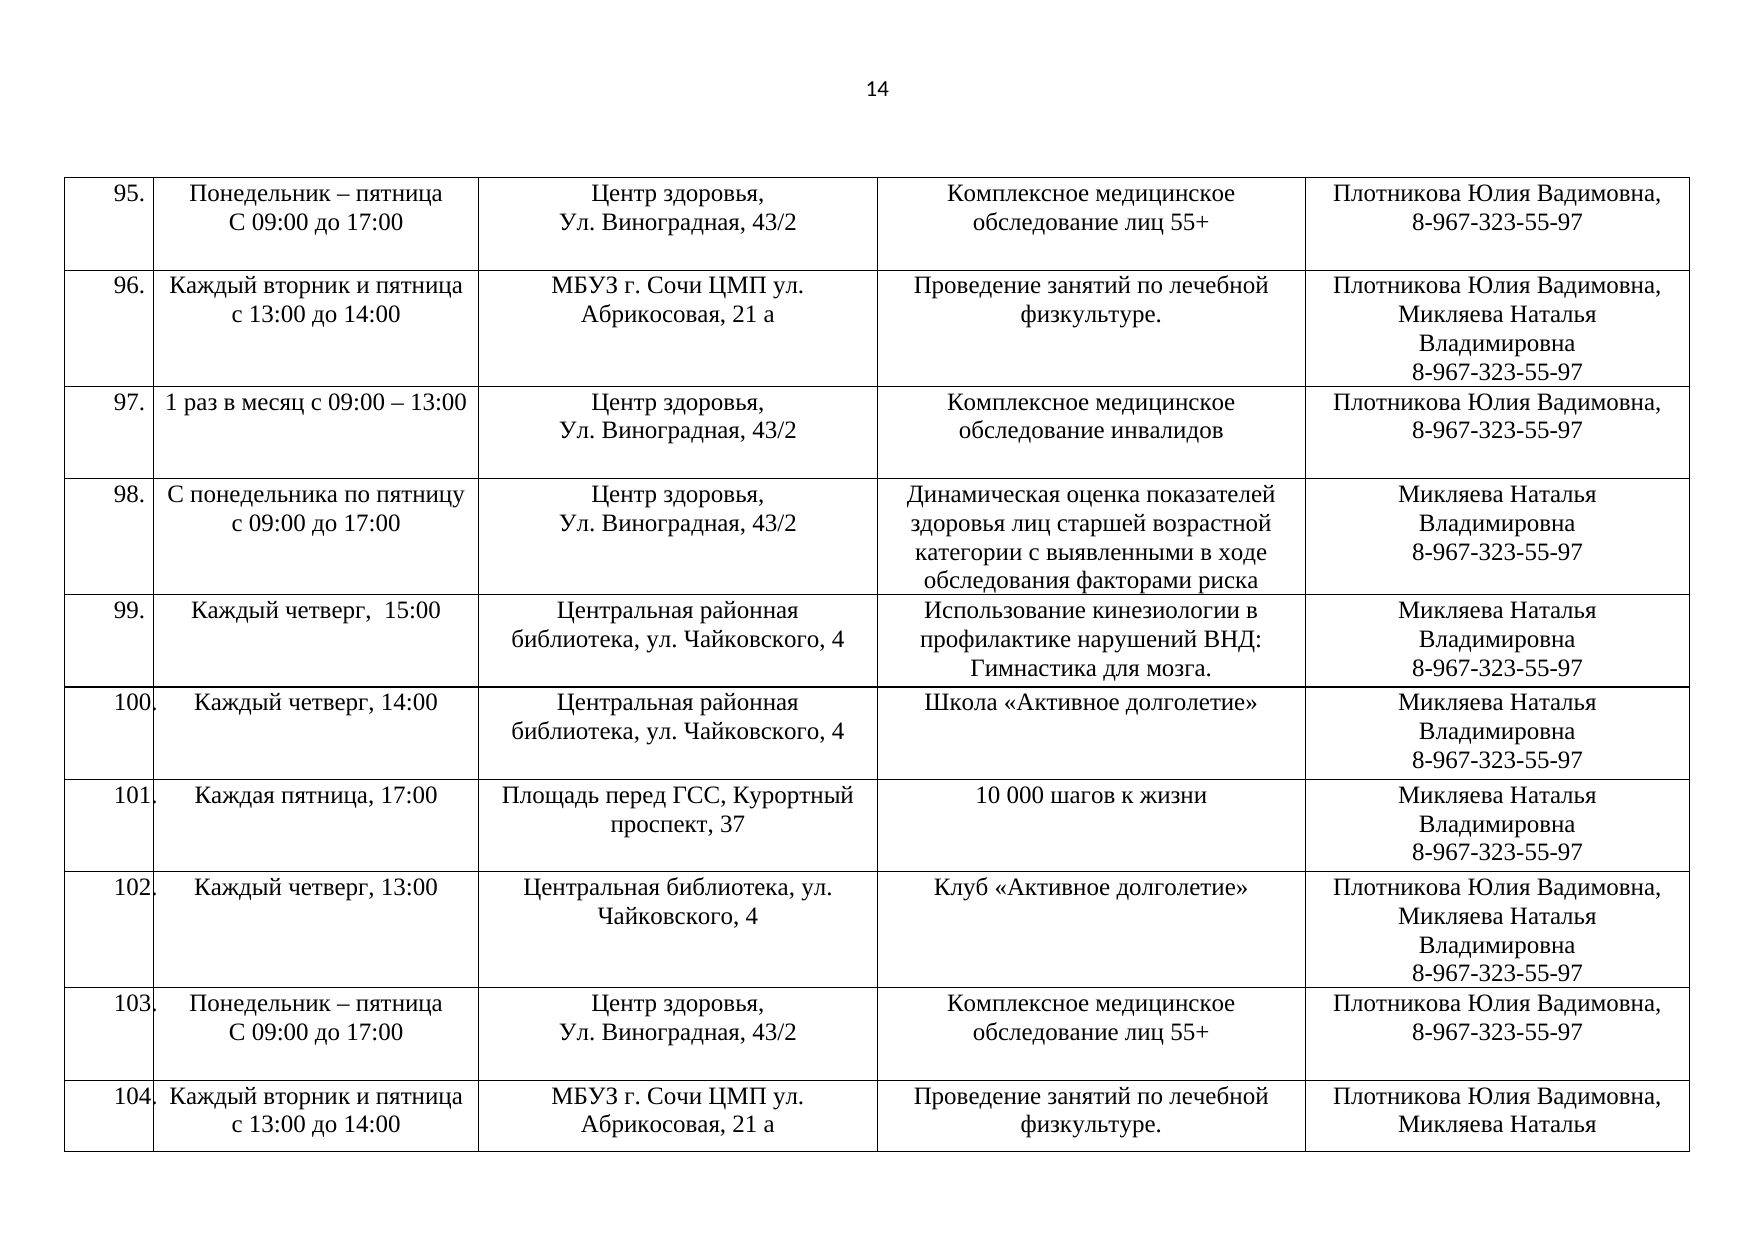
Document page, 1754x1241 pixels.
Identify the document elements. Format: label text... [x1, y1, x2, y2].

table_cell Центральная районная библиотека, ул. Чайковского, 4 [479, 595, 877, 686]
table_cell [154, 1081, 478, 1151]
table_cell [65, 178, 153, 269]
table_cell Центр здоровья, Ул. Виноградная, 43/2 [479, 988, 877, 1080]
table_cell Микляева Наталья Владимировна 8-967-323-55-97 [1306, 479, 1689, 594]
table_cell Плотникова Юлия Вадимовна, 8-967-323-55-97 [1306, 178, 1689, 269]
table_cell [65, 780, 153, 871]
table_cell Микляева Наталья Владимировна 8-967-323-55-97 [1306, 780, 1689, 871]
table_cell Школа «Активное долголетие» [878, 688, 1305, 779]
table_cell Каждая пятница, 17:00 [154, 780, 478, 871]
table_cell Комплексное медицинское обследование инвалидов [878, 387, 1305, 478]
table_cell Проведение занятий по лечебной физкультуре. [878, 271, 1305, 386]
table_cell 1 раз в месяц с 09:00 – 13:00 [154, 387, 478, 478]
table_cell 10 000 шагов к жизни [878, 780, 1305, 871]
table_cell Центральная библиотека, ул. Чайковского, 4 [479, 872, 877, 987]
table_cell Понедельник – пятница С 09:00 до 17:00 [154, 988, 478, 1080]
table_cell [65, 595, 153, 686]
table_cell Каждый четверг, 13:00 [154, 872, 478, 987]
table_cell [479, 1081, 877, 1151]
table_cell Центр здоровья, Ул. Виноградная, 43/2 [479, 178, 877, 269]
table_cell Комплексное медицинское обследование лиц 55+ [878, 988, 1305, 1080]
table_cell Понедельник – пятница С 09:00 до 17:00 [154, 178, 478, 269]
table_cell [65, 872, 153, 987]
table_cell Микляева Наталья Владимировна 8-967-323-55-97 [1306, 595, 1689, 686]
table_cell Каждый четверг, 15:00 [154, 595, 478, 686]
table_cell Площадь перед ГСС, Курортный проспект, 37 [479, 780, 877, 871]
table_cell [1306, 1081, 1689, 1151]
table_cell [65, 1081, 153, 1151]
table_cell Микляева Наталья Владимировна 8-967-323-55-97 [1306, 688, 1689, 779]
table_cell Клуб «Активное долголетие» [878, 872, 1305, 987]
table_cell Плотникова Юлия Вадимовна, 8-967-323-55-97 [1306, 387, 1689, 478]
table_cell Центр здоровья, Ул. Виноградная, 43/2 [479, 387, 877, 478]
table_cell МБУЗ г. Сочи ЦМП ул. Абрикосовая, 21 а [479, 271, 877, 386]
table_cell Динамическая оценка показателей здоровья лиц старшей возрастной категории с выявленными в ходе обследования факторами риска [878, 479, 1305, 594]
table_cell Каждый вторник и пятница с 13:00 до 14:00 [154, 271, 478, 386]
table_cell Плотникова Юлия Вадимовна, Микляева Наталья Владимировна 8-967-323-55-97 [1306, 271, 1689, 386]
table_cell Центр здоровья, Ул. Виноградная, 43/2 [479, 479, 877, 594]
table_cell [65, 387, 153, 478]
table_cell Плотникова Юлия Вадимовна, Микляева Наталья Владимировна 8-967-323-55-97 [1306, 872, 1689, 987]
table_cell [65, 271, 153, 386]
table_cell Центральная районная библиотека, ул. Чайковского, 4 [479, 688, 877, 779]
table_cell Каждый четверг, 14:00 [154, 688, 478, 779]
table_cell [65, 688, 153, 779]
table_cell С понедельника по пятницу с 09:00 до 17:00 [154, 479, 478, 594]
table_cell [878, 1081, 1305, 1151]
table_cell [65, 988, 153, 1080]
table_cell Использование кинезиологии в профилактике нарушений ВНД: Гимнастика для мозга. [878, 595, 1305, 686]
table_cell Комплексное медицинское обследование лиц 55+ [878, 178, 1305, 269]
table_cell Плотникова Юлия Вадимовна, 8-967-323-55-97 [1306, 988, 1689, 1080]
table_cell [65, 479, 153, 594]
